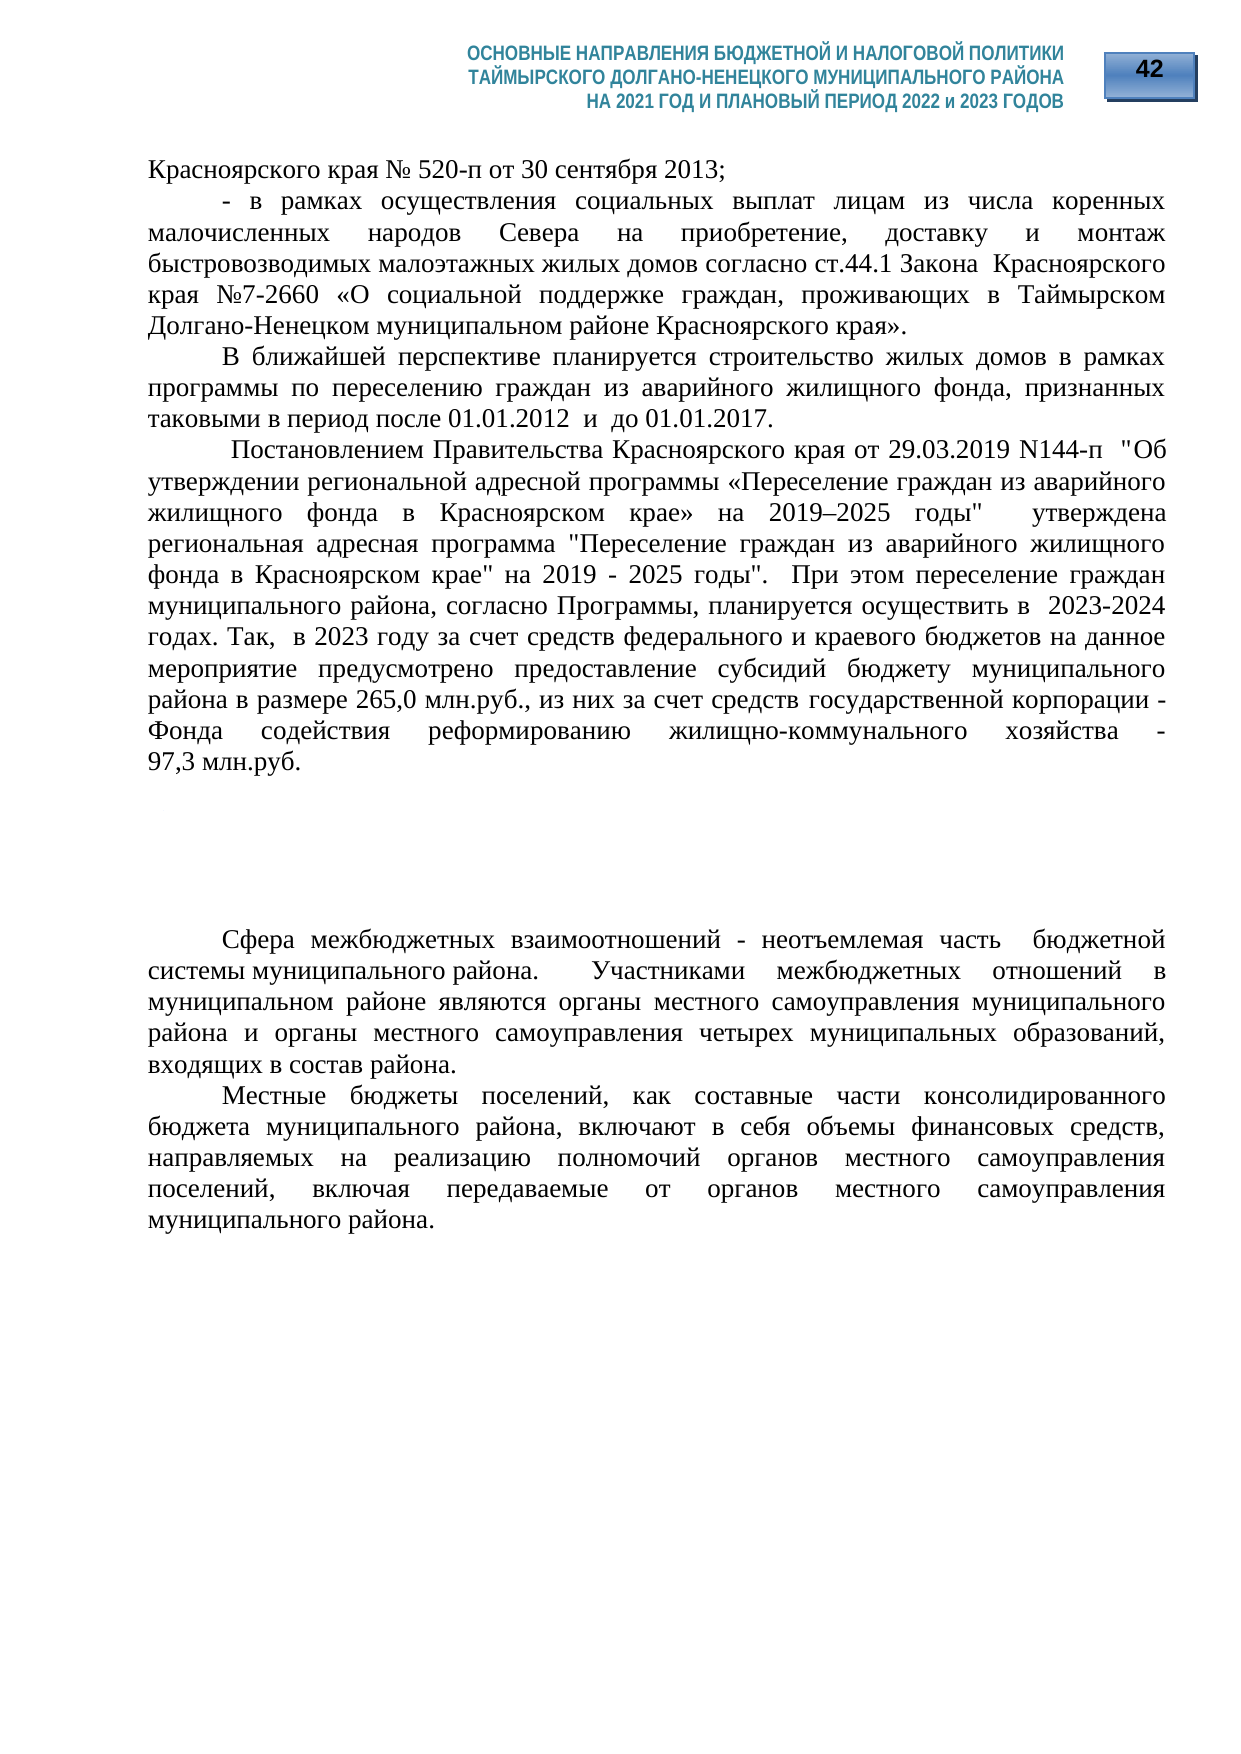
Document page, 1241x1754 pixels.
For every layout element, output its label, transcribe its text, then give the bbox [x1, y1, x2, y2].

text В ближайшей перспективе планируется строительство жилых домов в рамках программы по переселению граждан из аварийного жилищного фонда, признанных таковыми в период после 01.01.2012 и до 01.01.2017. [148, 340, 1167, 434]
text Местные бюджеты поселений, как составные части консолидированного бюджета муниципального района, включают в себя объемы финансовых средств, направляемых на реализацию полномочий органов местного самоуправления поселений, включая передаваемые от органов местного самоуправления муниципального района. [148, 1079, 1167, 1299]
text Сфера межбюджетных взаимоотношений - неотъемлемая часть бюджетной системы муниципального района. Участниками межбюджетных отношений в муниципальном районе являются органы местного самоуправления муниципального района и органы местного самоуправления четырех муниципальных образований, входящих в состав района. [148, 923, 1167, 1079]
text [148, 153, 1167, 184]
text - в рамках осуществления социальных выплат лицам из числа коренных малочисленных народов Севера на приобретение, доставку и монтаж быстровозводимых малоэтажных жилых домов согласно ст.44.1 Закона Красноярского края №7-2660 «О социальной поддержке граждан, проживающих в Таймырском Долгано-Ненецком муниципальном районе Красноярского края». [148, 184, 1167, 340]
text Постановлением Правительства Красноярского края от 29.03.2019 N144-п "Об утверждении региональной адресной программы «Переселение граждан из аварийного жилищного фонда в Красноярском крае» на 2019–2025 годы" утверждена региональная адресная программа "Переселение граждан из аварийного жилищного фонда в Красноярском крае" на 2019 - 2025 годы". При этом переселение граждан муниципального района, согласно Программы, планируется осуществить в 2023-2024 годах. Так, в 2023 году за счет средств федерального и краевого бюджетов на данное мероприятие предусмотрено предоставление субсидий бюджету муниципального района в размере 265,0 млн.руб., из них за счет средств государственной корпорации - Фонда содействия реформированию жилищно-коммунального хозяйства - 97,3 млн.руб. [148, 434, 1167, 776]
